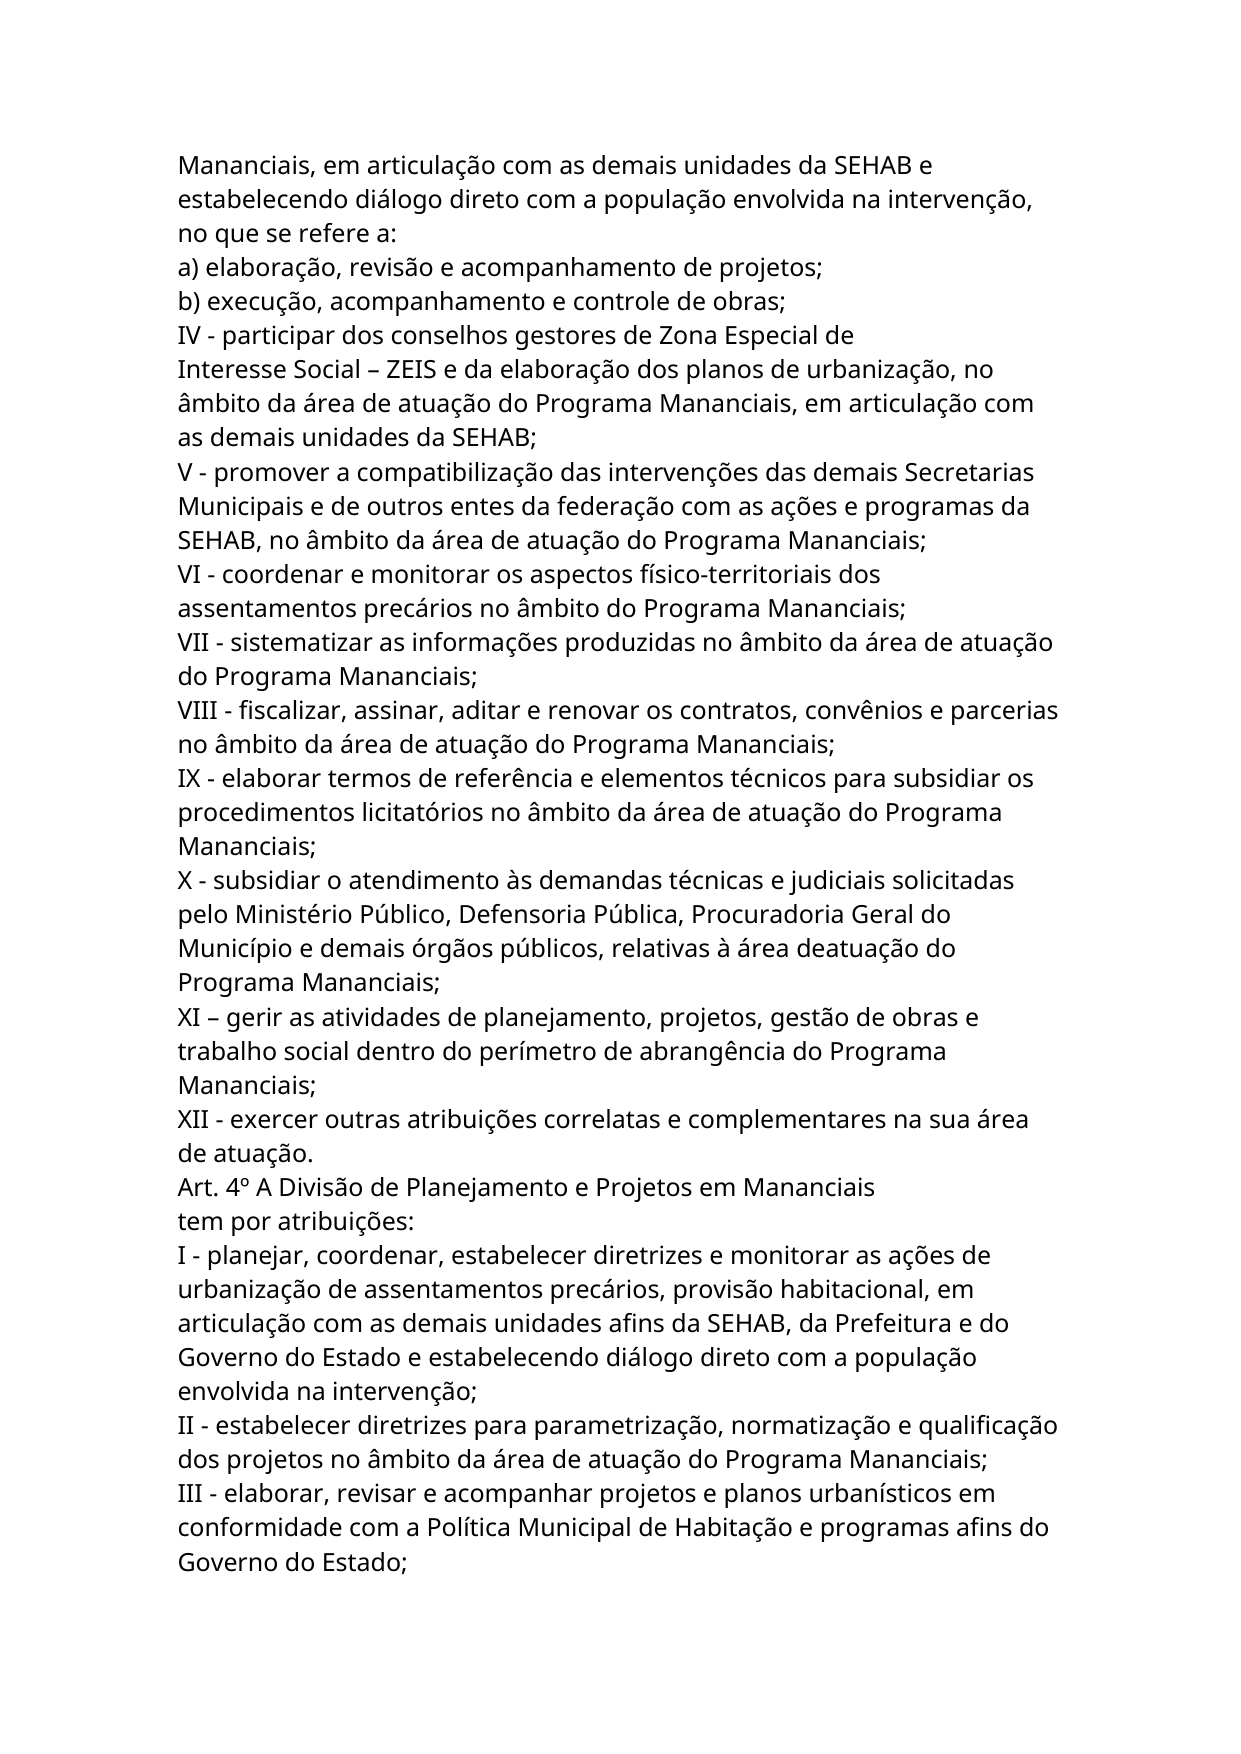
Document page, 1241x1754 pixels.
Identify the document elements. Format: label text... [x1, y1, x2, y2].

text VI - coordenar e monitorar os aspectos físico-territoriais dos assentamentos precários no âmbito do Programa Mananciais; [177, 556, 1063, 624]
text XII - exercer outras atribuições correlatas e complementares na sua área de atuação. [177, 1101, 1063, 1169]
text V - promover a compatibilização das intervenções das demais Secretarias Municipais e de outros entes da federação com as ações e programas da SEHAB, no âmbito da área de atuação do Programa Mananciais; [177, 454, 1063, 556]
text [177, 148, 1063, 250]
text X - subsidiar o atendimento às demandas técnicas e judiciais solicitadas pelo Ministério Público, Defensoria Pública, Procuradoria Geral do Município e demais órgãos públicos, relativas à área deatuação do Programa Mananciais; [177, 863, 1063, 999]
text VIII - fiscalizar, assinar, aditar e renovar os contratos, convênios e parcerias no âmbito da área de atuação do Programa Mananciais; [177, 693, 1063, 761]
text II - estabelecer diretrizes para parametrização, normatização e qualificação dos projetos no âmbito da área de atuação do Programa Mananciais; [177, 1408, 1063, 1476]
text VII - sistematizar as informações produzidas no âmbito da área de atuação do Programa Mananciais; [177, 624, 1063, 693]
text IX - elaborar termos de referência e elementos técnicos para subsidiar os procedimentos licitatórios no âmbito da área de atuação do Programa Mananciais; [177, 761, 1063, 863]
text I - planejar, coordenar, estabelecer diretrizes e monitorar as ações de urbanização de assentamentos precários, provisão habitacional, em articulação com as demais unidades afins da SEHAB, da Prefeitura e do Governo do Estado e estabelecendo diálogo direto com a população envolvida na intervenção; [177, 1238, 1063, 1408]
text a) elaboração, revisão e acompanhamento de projetos; [177, 250, 1063, 284]
text tem por atribuições: [177, 1203, 1063, 1238]
text III - elaborar, revisar e acompanhar projetos e planos urbanísticos em conformidade com a Política Municipal de Habitação e programas afins do Governo do Estado; [177, 1476, 1063, 1578]
text Interesse Social – ZEIS e da elaboração dos planos de urbanização, no âmbito da área de atuação do Programa Mananciais, em articulação com as demais unidades da SEHAB; [177, 352, 1063, 454]
text b) execução, acompanhamento e controle de obras; [177, 284, 1063, 318]
text Art. 4º A Divisão de Planejamento e Projetos em Mananciais [177, 1169, 1063, 1203]
text IV - participar dos conselhos gestores de Zona Especial de [177, 318, 1063, 352]
text XI – gerir as atividades de planejamento, projetos, gestão de obras e trabalho social dentro do perímetro de abrangência do Programa Mananciais; [177, 999, 1063, 1101]
